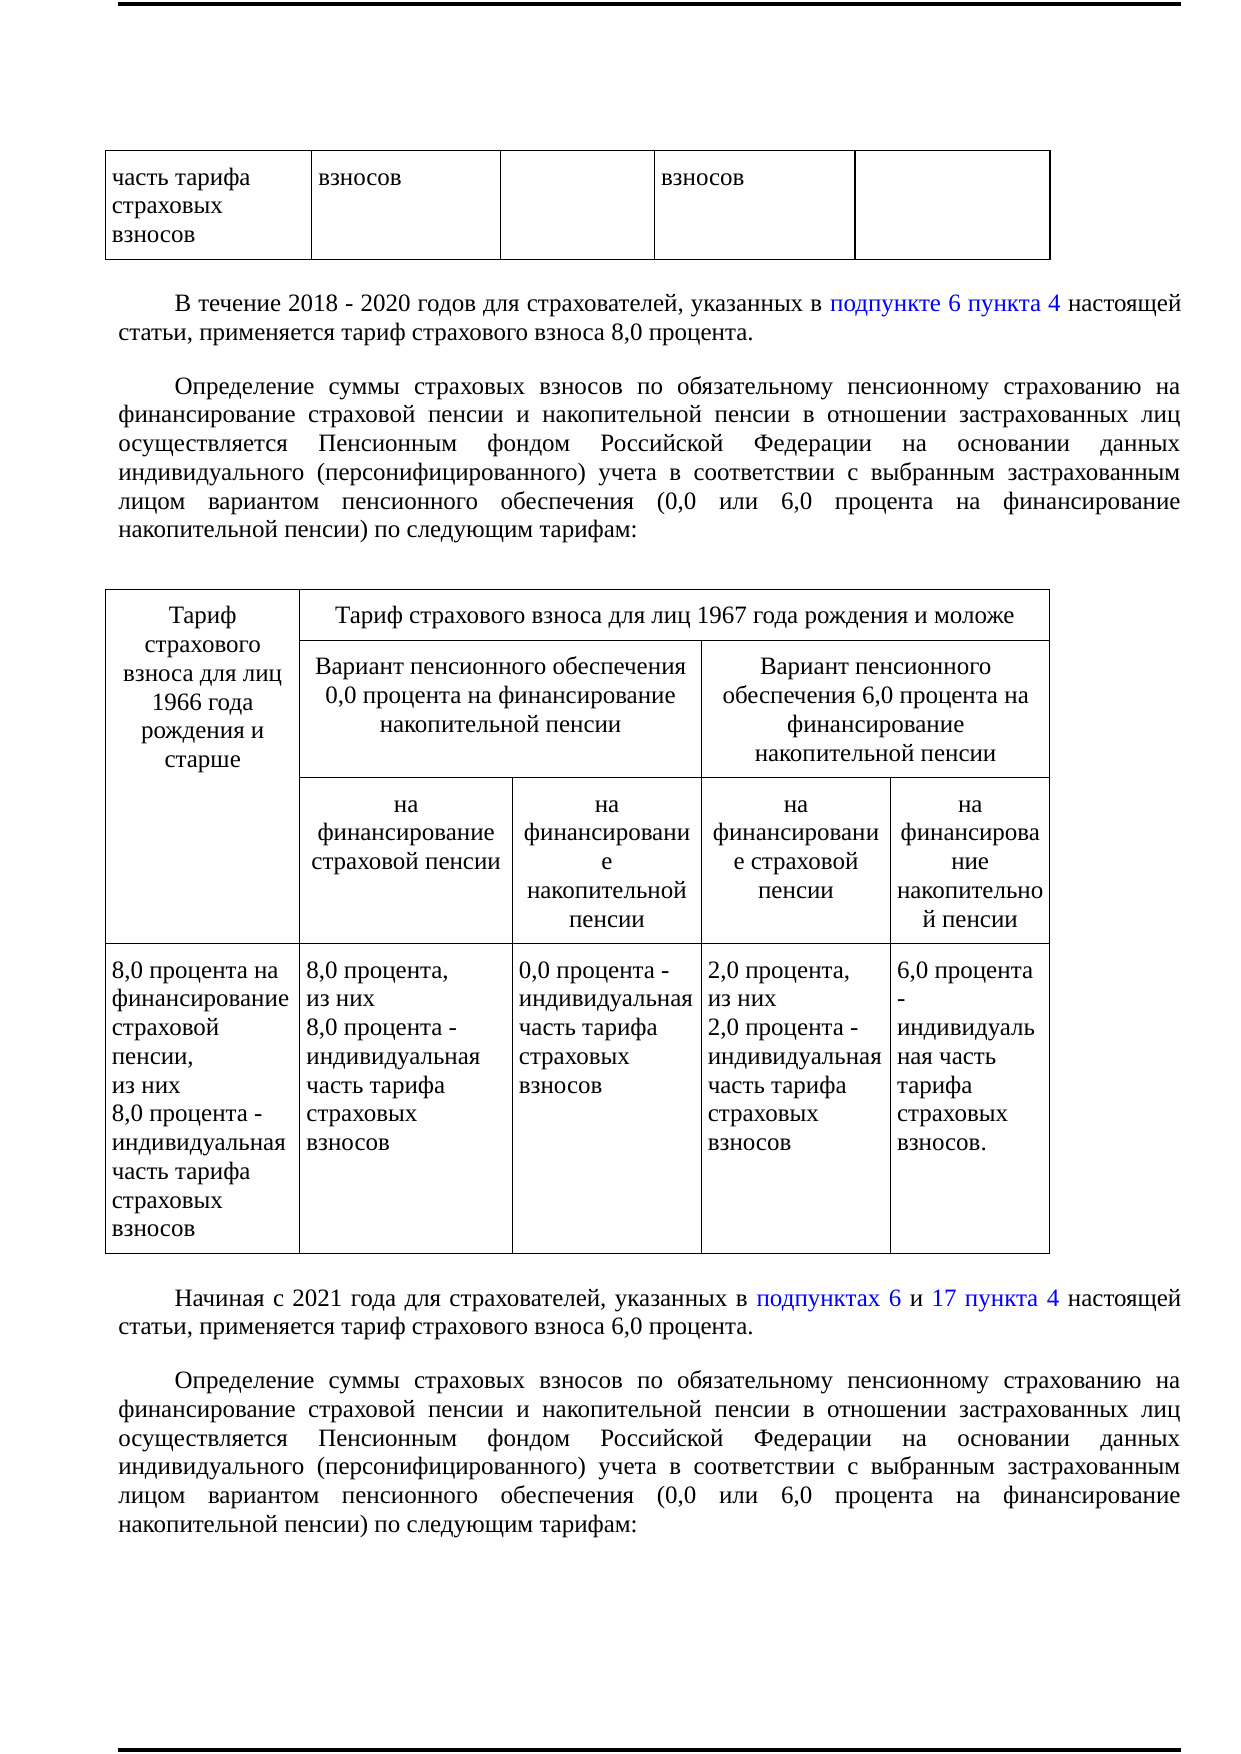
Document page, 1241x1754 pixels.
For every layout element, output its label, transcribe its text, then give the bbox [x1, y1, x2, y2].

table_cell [106, 151, 311, 258]
text Начиная с 2021 года для страхователей, указанных в подпунктах 6 и 17 пункта 4 настоящей статьи, применяется тариф страхового взноса 6,0 процента. [118, 1283, 1181, 1340]
table_cell на финансирование страховой пенсии [300, 778, 512, 943]
text Определение суммы страховых взносов по обязательному пенсионному страхованию на финансирование страховой пенсии и накопительной пенсии в отношении застрахованных лиц осуществляется Пенсионным фондом Российской Федерации на основании данных индивидуального (персонифицированного) учета в соответствии с выбранным застрахованным лицом вариантом пенсионного обеспечения (0,0 или 6,0 процента на финансирование накопительной пенсии) по следующим тарифам: [118, 1365, 1181, 1538]
table_cell Вариант пенсионного обеспечения 6,0 процента на финансирование накопительной пенсии [702, 641, 1049, 777]
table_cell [312, 151, 500, 258]
text Определение суммы страховых взносов по обязательному пенсионному страхованию на финансирование страховой пенсии и накопительной пенсии в отношении застрахованных лиц осуществляется Пенсионным фондом Российской Федерации на основании данных индивидуального (персонифицированного) учета в соответствии с выбранным застрахованным лицом вариантом пенсионного обеспечения (0,0 или 6,0 процента на финансирование накопительной пенсии) по следующим тарифам: [118, 371, 1181, 543]
text В течение 2018 - 2020 годов для страхователей, указанных в подпункте 6 пункта 4 настоящей статьи, применяется тариф страхового взноса 8,0 процента. [118, 288, 1181, 346]
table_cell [856, 151, 1049, 258]
table_cell 8,0 процента на финансирование страховой пенсии, из них 8,0 процента - индивидуальная часть тарифа страховых взносов [106, 944, 299, 1253]
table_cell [655, 151, 854, 258]
table_cell 2,0 процента, из них 2,0 процента - индивидуальная часть тарифа страховых взносов [702, 944, 890, 1253]
table_cell на финансирование накопительной пенсии [891, 778, 1049, 943]
table_header Тариф страхового взноса для лиц 1966 года рождения и старше [106, 590, 299, 943]
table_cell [501, 151, 654, 258]
table_cell 6,0 процента - индивидуальная часть тарифа страховых взносов. [891, 944, 1049, 1253]
table_cell на финансирование накопительной пенсии [513, 778, 701, 943]
table_cell Вариант пенсионного обеспечения 0,0 процента на финансирование накопительной пенсии [300, 641, 701, 777]
table_cell 0,0 процента - индивидуальная часть тарифа страховых взносов [513, 944, 701, 1253]
table_header Тариф страхового взноса для лиц 1967 года рождения и моложе [300, 590, 1049, 640]
table_cell на финансирование страховой пенсии [702, 778, 890, 943]
table_cell 8,0 процента, из них 8,0 процента - индивидуальная часть тарифа страховых взносов [300, 944, 512, 1253]
